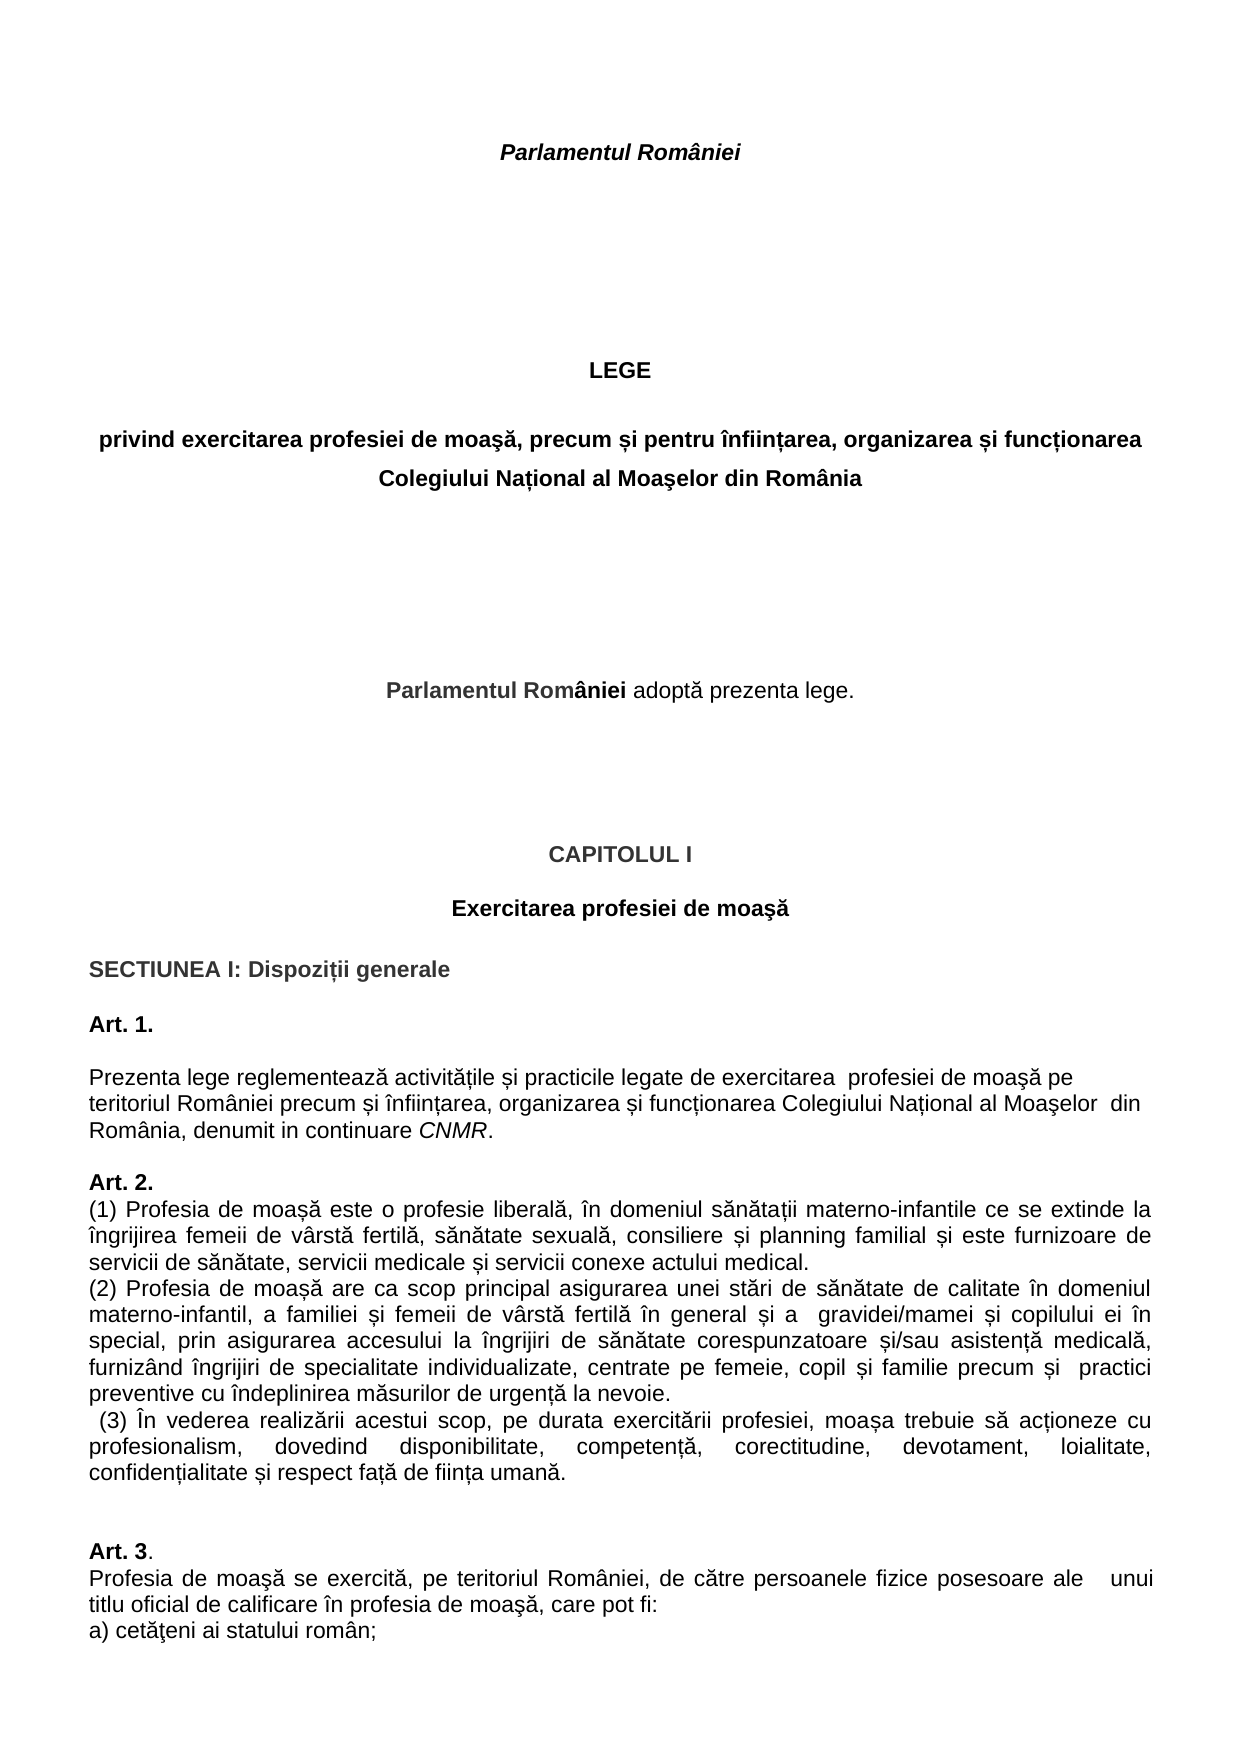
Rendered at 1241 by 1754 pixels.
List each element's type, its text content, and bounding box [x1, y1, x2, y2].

text Art. 3. [89, 1538, 1155, 1565]
text Exercitarea profesiei de moaşă [89, 875, 1152, 922]
text privind exercitarea profesiei de moaşă, precum și pentru înființarea, organizarea și funcționarea Colegiului Național al Moaşelor din România [89, 426, 1152, 492]
text Parlamentul României adoptă prezenta lege. [89, 656, 1152, 703]
text a) cetăţeni ai statului român; [89, 1617, 1155, 1644]
text Prezenta lege reglementează activitățile și practicile legate de exercitarea profesiei de moaşă pe teritoriul României precum și înființarea, organizarea și funcționarea Colegiului Național al Moaşelor din România, denumit in continuare CNMR. [89, 1064, 1152, 1143]
text LEGE [89, 337, 1152, 384]
text Art. 1. [89, 1011, 1152, 1038]
text Profesia de moaşă se exercită, pe teritoriul României, de către persoanele fizice posesoare ale unui titlu oficial de calificare în profesia de moaşă, care pot fi: [89, 1565, 1155, 1617]
text (1) Profesia de moașă este o profesie liberală, în domeniul sănătații materno-infantile ce se extinde la îngrijirea femeii de vârstă fertilă, sănătate sexuală, consiliere și planning familial și este furnizoare de servicii de sănătate, servicii medicale și servicii conexe actului medical. [89, 1196, 1152, 1275]
text (3) În vederea realizării acestui scop, pe durata exercitării profesiei, moașa trebuie să acționeze cu profesionalism, dovedind disponibilitate, competență, corectitudine, devotament, loialitate, confidențialitate și respect față de ființa umană. [89, 1407, 1152, 1486]
text SECTIUNEA I: Dispoziții generale [89, 951, 1155, 982]
text Parlamentul României [89, 118, 1152, 165]
text Art. 2. [89, 1169, 1152, 1196]
text CAPITOLUL I [89, 820, 1152, 867]
text (2) Profesia de moașă are ca scop principal asigurarea unei stări de sănătate de calitate în domeniul materno-infantil, a familiei și femeii de vârstă fertilă în general și a gravidei/mamei și copilului ei în special, prin asigurarea accesului la îngrijiri de sănătate corespunzatoare și/sau asistență medicală, furnizând îngrijiri de specialitate individualizate, centrate pe femeie, copil și familie precum și practici preventive cu îndeplinirea măsurilor de urgență la nevoie. [89, 1275, 1152, 1407]
